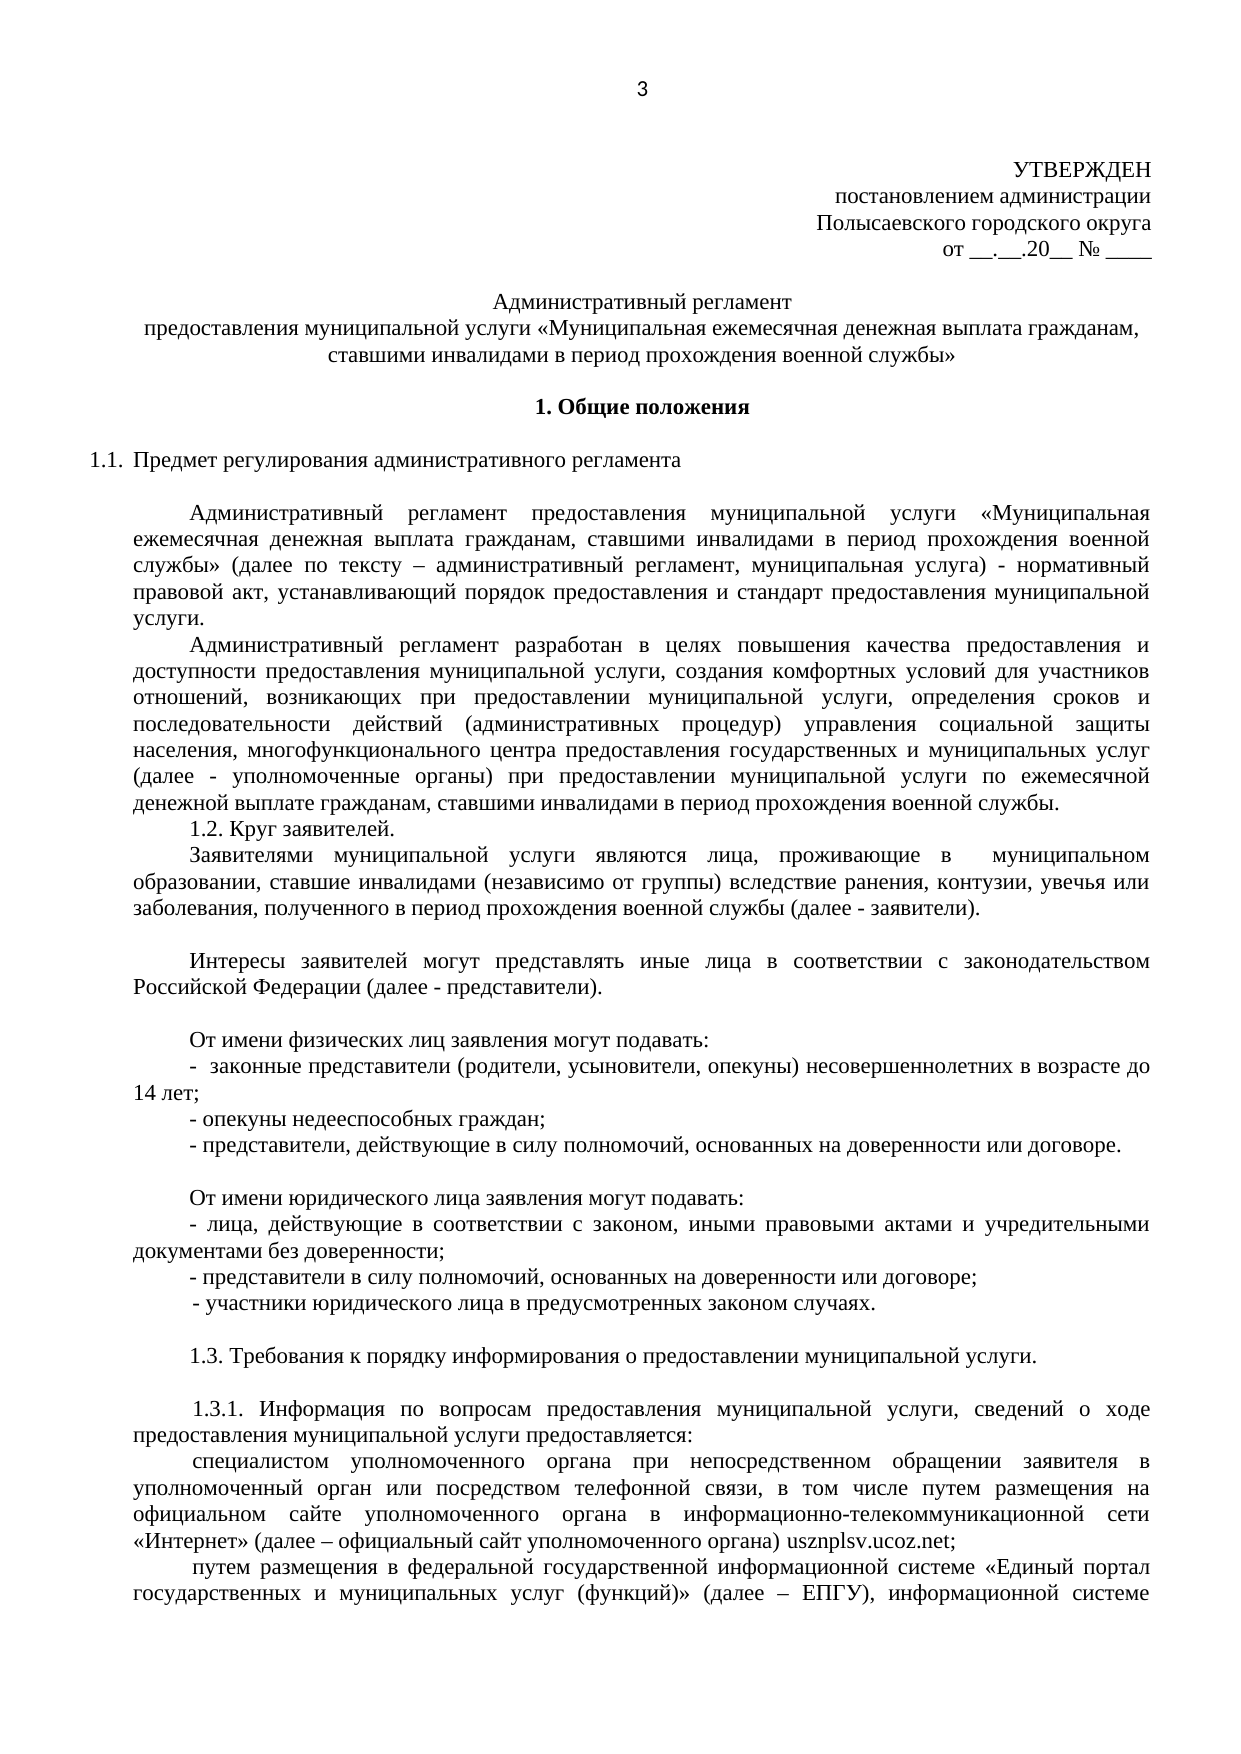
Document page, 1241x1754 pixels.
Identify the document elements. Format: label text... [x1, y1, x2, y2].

text 1.3.1. Информация по вопросам предоставления муниципальной услуги, сведений о ходе предоставления муниципальной услуги предоставляется: [133, 1395, 1152, 1448]
text УТВЕРЖДЕН [133, 156, 1152, 183]
text 1.3. Требования к порядку информирования о предоставлении муниципальной услуги. [133, 1342, 1152, 1368]
text - представители в силу полномочий, основанных на доверенности или договоре; [133, 1263, 1152, 1289]
text Административный регламент разработан в целях повышения качества предоставления и доступности предоставления муниципальной услуги, создания комфортных условий для участников отношений, возникающих при предоставлении муниципальной услуги, определения сроков и последовательности действий (административных процедур) управления социальной защиты населения, многофункционального центра предоставления государственных и муниципальных услуг (далее - уполномоченные органы) при предоставлении муниципальной услуги по ежемесячной денежной выплате гражданам, ставшими инвалидами в период прохождения военной службы. [133, 631, 1152, 815]
text - опекуны недееспособных граждан; [133, 1105, 1152, 1131]
list Предмет регулирования административного регламента [89, 446, 1152, 472]
text Интересы заявителей могут представлять иные лица в соответствии с законодательством Российской Федерации (далее - представители). [133, 947, 1152, 999]
text - лица, действующие в соответствии с законом, иными правовыми актами и учредительными документами без доверенности; [133, 1210, 1152, 1263]
text От имени юридического лица заявления могут подавать: [133, 1184, 1152, 1210]
text - законные представители (родители, усыновители, опекуны) несовершеннолетних в возрасте до 14 лет; [133, 1052, 1152, 1105]
text Административный регламент предоставления муниципальной услуги «Муниципальная ежемесячная денежная выплата гражданам, ставшими инвалидами в период прохождения военной службы» [133, 288, 1152, 367]
text От имени физических лиц заявления могут подавать: [133, 1026, 1152, 1052]
text специалистом уполномоченного органа при непосредственном обращении заявителя в уполномоченный орган или посредством телефонной связи, в том числе путем размещения на официальном сайте уполномоченного органа в информационно-телекоммуникационной сети «Интернет» (далее – официальный сайт уполномоченного органа) usznplsv.ucoz.net; [133, 1448, 1152, 1553]
text - представители, действующие в силу полномочий, основанных на доверенности или договоре. [133, 1131, 1152, 1158]
text от __.__.20__ № ____ [133, 235, 1152, 262]
text 1. Общие положения [133, 393, 1152, 420]
text 1.2. Круг заявителей. [133, 815, 1152, 841]
text - участники юридического лица в предусмотренных законом случаях. [133, 1289, 1152, 1316]
text постановлением администрации [133, 183, 1152, 209]
text Административный регламент предоставления муниципальной услуги «Муниципальная ежемесячная денежная выплата гражданам, ставшими инвалидами в период прохождения военной службы» (далее по тексту – административный регламент, муниципальная услуга) - нормативный правовой акт, устанавливающий порядок предоставления и стандарт предоставления муниципальной услуги. [133, 499, 1152, 631]
text Полысаевского городского округа [133, 209, 1152, 235]
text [133, 1553, 1152, 1606]
text Заявителями муниципальной услуги являются лица, проживающие в муниципальном образовании, ставшие инвалидами (независимо от группы) вследствие ранения, контузии, увечья или заболевания, полученного в период прохождения военной службы (далее - заявители). [133, 841, 1152, 921]
